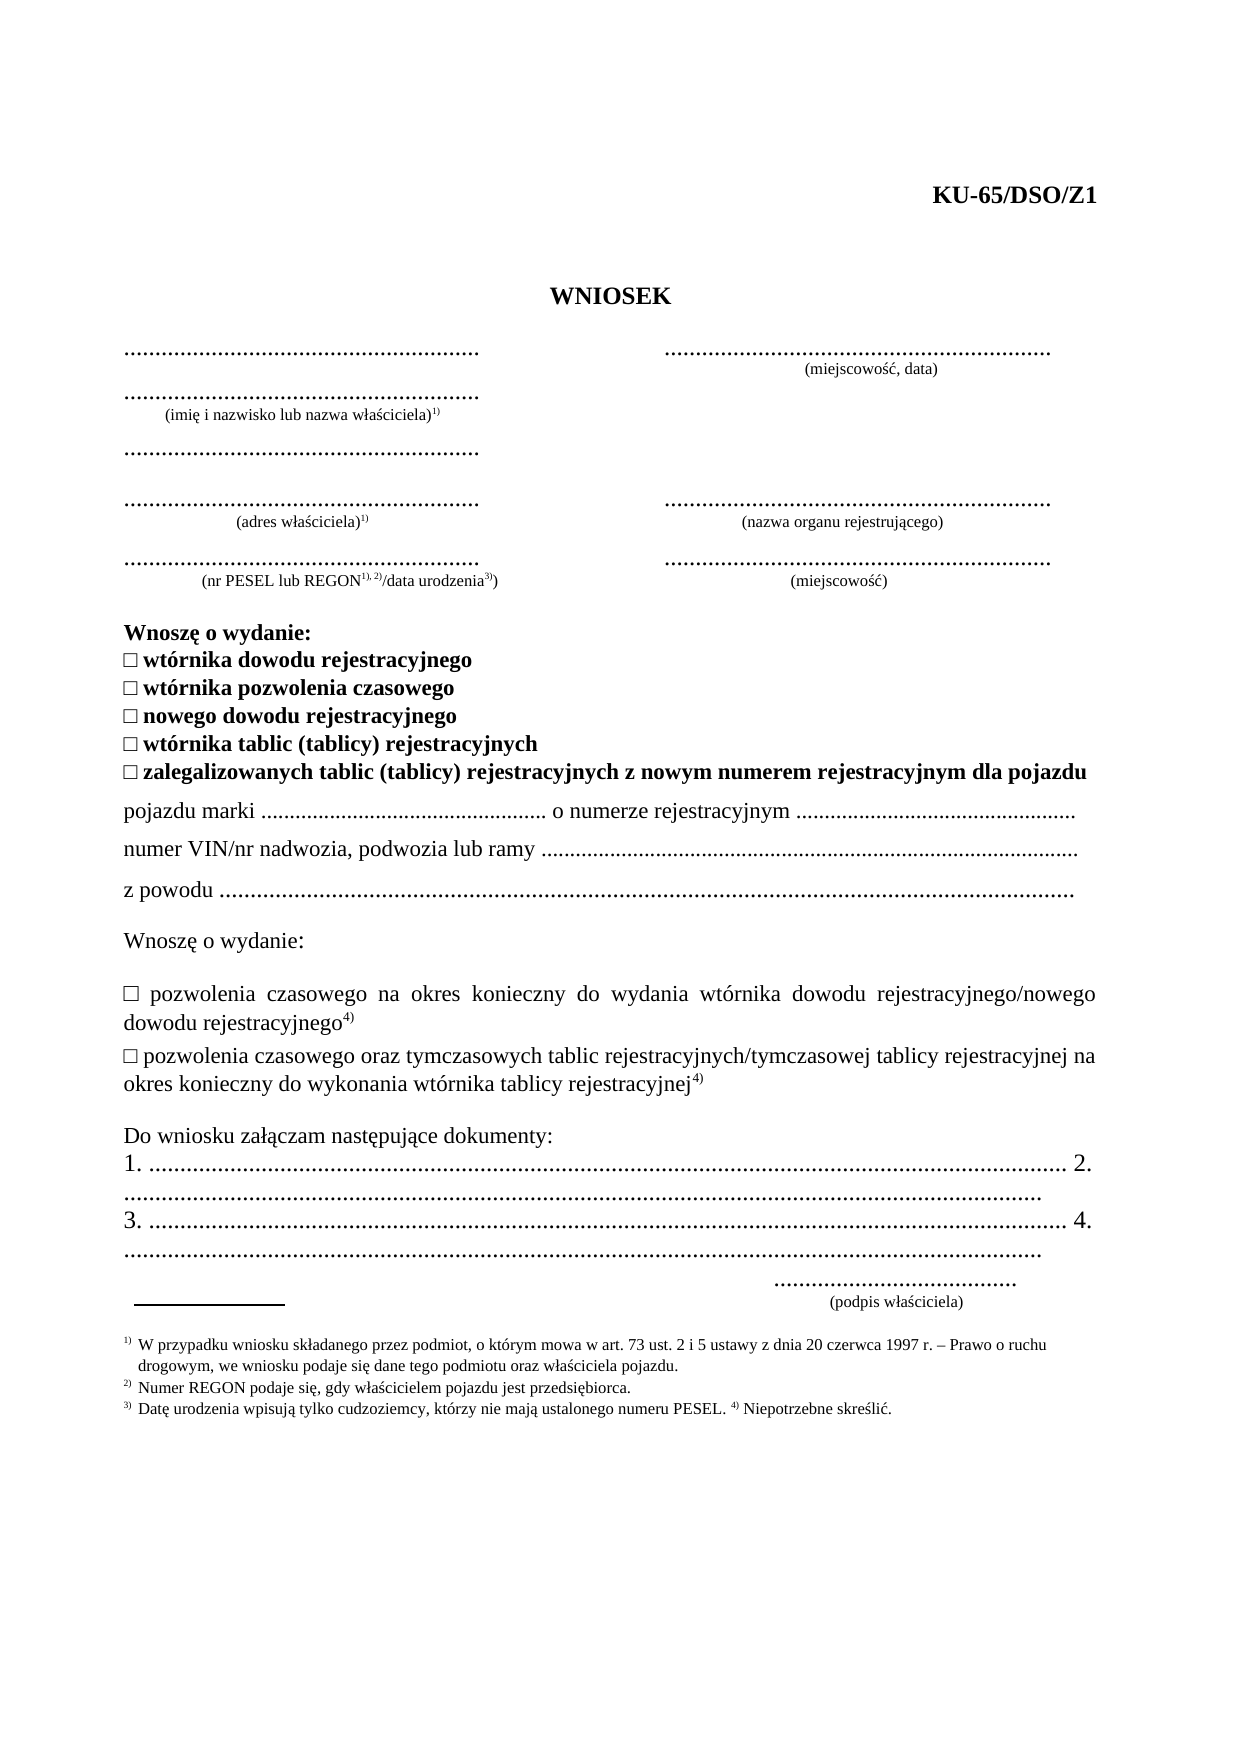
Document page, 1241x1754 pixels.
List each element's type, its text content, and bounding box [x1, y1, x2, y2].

table_header KU-65/DSO/Z1 WNIOSEK ......................................................... .............................................................. (miejscowość, data) ......................................................... (imię i nazwisko lub nazwa właściciela)1) ......................................................... ......................................................... .............................................................. (adres właściciela)1) (nazwa organu rejestrującego) ......................................................... .............................................................. (nr PESEL lub REGON1), 2)/data urodzenia3)) (miejscowość) Wnoszę o wydanie: □ wtórnika dowodu rejestracyjnego □ wtórnika pozwolenia czasowego □ nowego dowodu rejestracyjnego □ wtórnika tablic (tablicy) rejestracyjnych □ zalegalizowanych tablic (tablicy) rejestracyjnych z nowym numerem rejestracyjnym dla pojazdu pojazdu marki .................................................. o numerze rejestracyjnym ................................................. numer VIN/nr nadwozia, podwozia lub ramy .............................................................................................. z powodu ......................................................................................................................................... Wnoszę o wydanie: □ pozwolenia czasowego na okres konieczny do wydania wtórnika dowodu rejestracyjnego/nowego dowodu rejestracyjnego4) □ pozwolenia czasowego oraz tymczasowych tablic rejestracyjnych/tymczasowej tablicy rejestracyjnej na okres konieczny do wykonania wtórnika tablicy rejestracyjnej4) Do wniosku załączam następujące dokumenty: 1. ................................................................................................................................................... 2. ................................................................................................................................................... 3. ................................................................................................................................................... 4. ................................................................................................................................................... ....................................... (podpis właściciela) W przypadku wniosku składanego przez podmiot, o którym mowa w art. 73 ust. 2 i 5 ustawy z dnia 20 czerwca 1997 r. – Prawo o ruchu drogowym, we wniosku podaje się dane tego podmiotu oraz właściciela pojazdu. Numer REGON podaje się, gdy właścicielem pojazdu jest przedsiębiorca. Datę urodzenia wpisują tylko cudzoziemcy, którzy nie mają ustalonego numeru PESEL. 4) Niepotrzebne skreślić. [116, 180, 1105, 1429]
